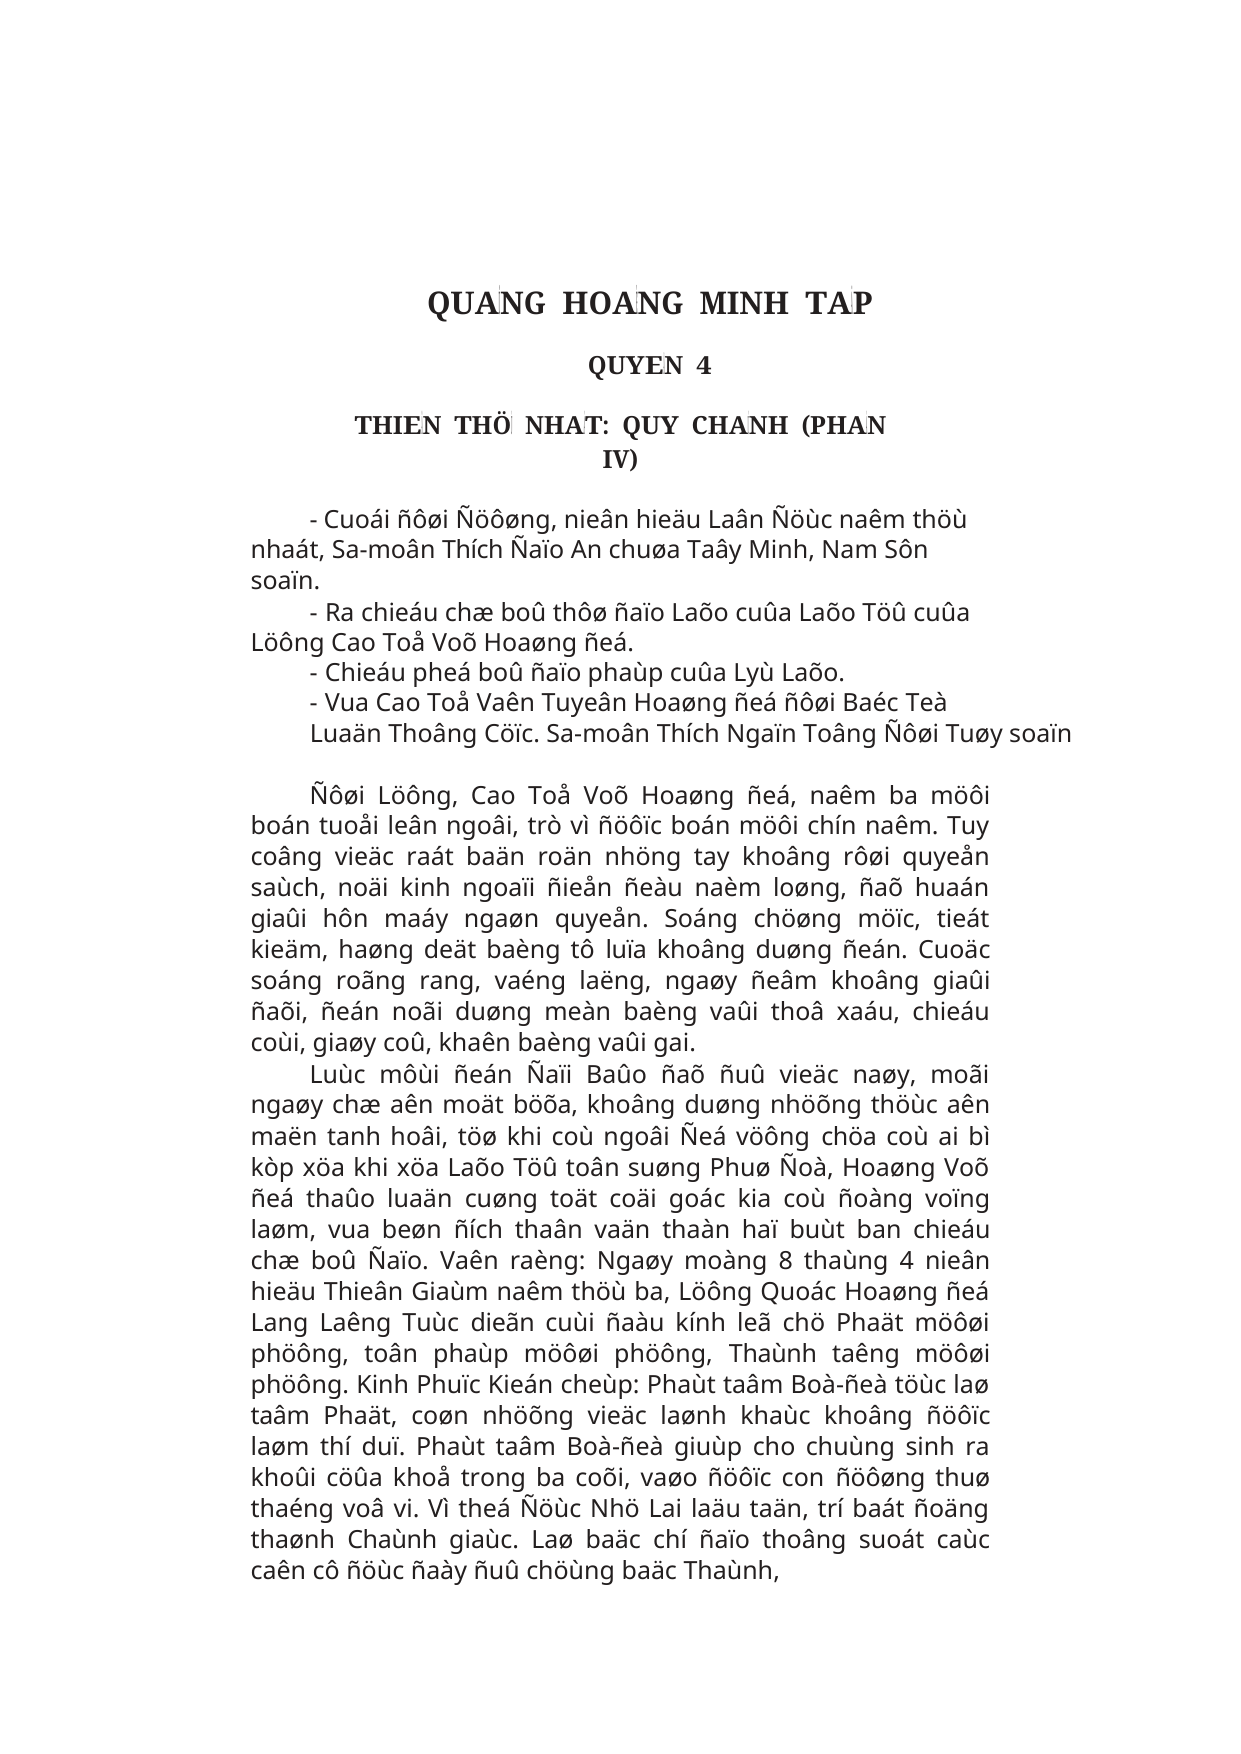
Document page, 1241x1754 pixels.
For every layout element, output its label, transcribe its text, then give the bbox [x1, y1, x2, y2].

title QUAÛNG HOAÈNG MINH TAÄP [333, 281, 966, 323]
list Ra chieáu chæ boû thôø ñaïo Laõo cuûa Laõo Töû cuûa Löông Cao Toå Voõ Hoaøng ñeá. [250, 597, 990, 659]
text Ñôøi Löông, Cao Toå Voõ Hoaøng ñeá, naêm ba möôi boán tuoåi leân ngoâi, trò vì ñöôïc boán möôi chín naêm. Tuy coâng vieäc raát baän roän nhöng tay khoâng rôøi quyeån saùch, noäi kinh ngoaïi ñieån ñeàu naèm loøng, ñaõ huaán giaûi hôn maáy ngaøn quyeån. Soáng chöøng möïc, tieát kieäm, haøng deät baèng tô luïa khoâng duøng ñeán. Cuoäc soáng roãng rang, vaéng laëng, ngaøy ñeâm khoâng giaûi ñaõi, ñeán noãi duøng meàn baèng vaûi thoâ xaáu, chieáu coùi, giaøy coû, khaên baèng vaûi gai. [250, 780, 990, 1059]
text THIEÂN THÖÙ NHAÁT: QUY CHAÙNH (PHAÀN IV) [333, 408, 907, 476]
text Luaän Thoâng Cöïc. Sa-moân Thích Ngaïn Toâng Ñôøi Tuøy soaïn [309, 717, 1092, 749]
list Vua Cao Toå Vaên Tuyeân Hoaøng ñeá ñôøi Baéc Teà [309, 687, 1092, 717]
text Luùc môùi ñeán Ñaïi Baûo ñaõ ñuû vieäc naøy, moãi ngaøy chæ aên moät böõa, khoâng duøng nhöõng thöùc aên maën tanh hoâi, töø khi coù ngoâi Ñeá vöông chöa coù ai bì kòp xöa khi xöa Laõo Töû toân suøng Phuø Ñoà, Hoaøng Voõ ñeá thaûo luaän cuøng toät coäi goác kia coù ñoàng voïng laøm, vua beøn ñích thaân vaän thaàn haï buùt ban chieáu chæ boû Ñaïo. Vaên raèng: Ngaøy moàng 8 thaùng 4 nieân hieäu Thieân Giaùm naêm thöù ba, Löông Quoác Hoaøng ñeá Lang Laêng Tuùc dieãn cuùi ñaàu kính leã chö Phaät möôøi phöông, toân phaùp möôøi phöông, Thaùnh taêng möôøi phöông. Kinh Phuïc Kieán cheùp: Phaùt taâm Boà-ñeà töùc laø taâm Phaät, coøn nhöõng vieäc laønh khaùc khoâng ñöôïc laøm thí duï. Phaùt taâm Boà-ñeà giuùp cho chuùng sinh ra khoûi cöûa khoå trong ba coõi, vaøo ñöôïc con ñöôøng thuø thaéng voâ vi. Vì theá Ñöùc Nhö Lai laäu taän, trí baát ñoäng thaønh Chaùnh giaùc. Laø baäc chí ñaïo thoâng suoát caùc caên cô ñöùc ñaày ñuû chöùng baäc Thaùnh, [250, 1059, 990, 1587]
text QUYEÅN 4 [333, 347, 966, 381]
list Chieáu pheá boû ñaïo phaùp cuûa Lyù Laõo. [309, 659, 1092, 687]
list Cuoái ñôøi Ñöôøng, nieân hieäu Laân Ñöùc naêm thöù nhaát, Sa-moân Thích Ñaïo An chuøa Taây Minh, Nam Sôn soaïn. [250, 504, 990, 597]
